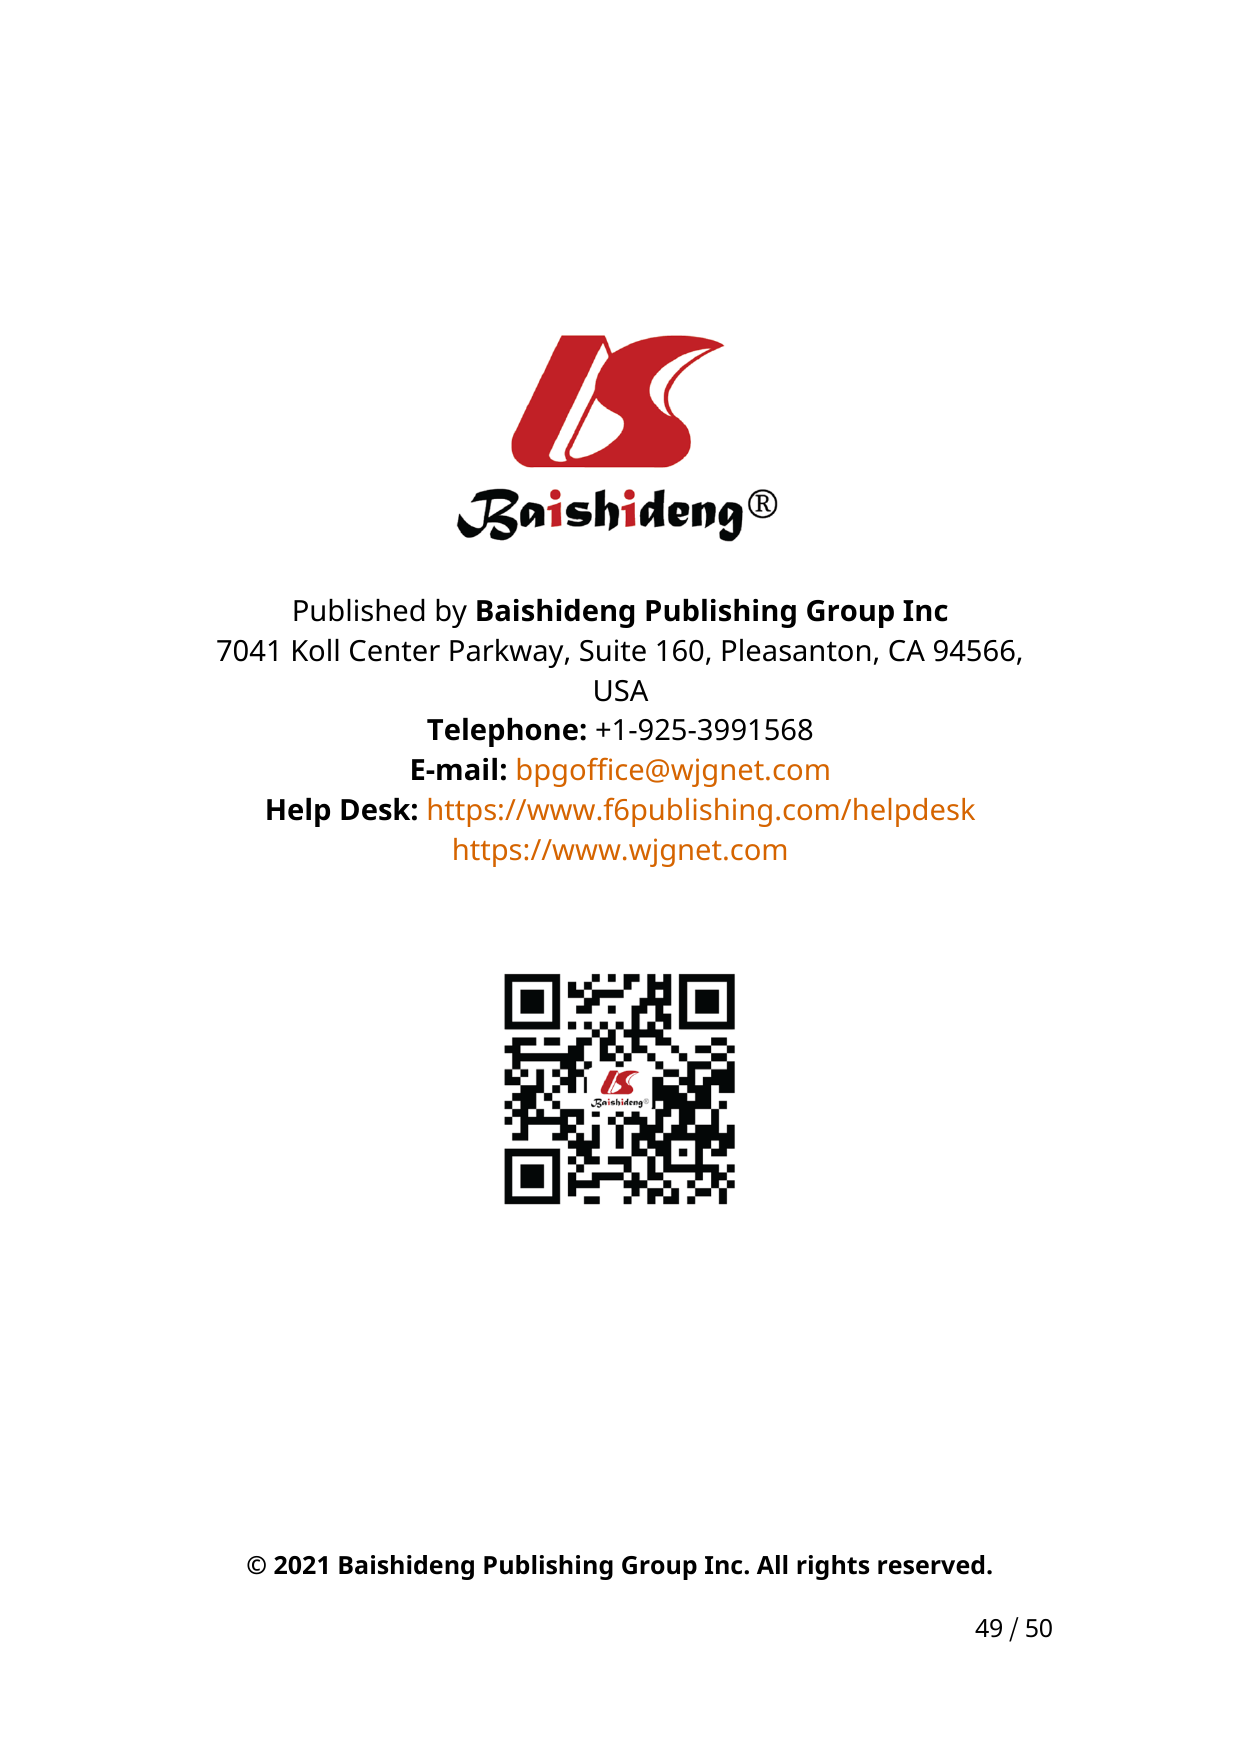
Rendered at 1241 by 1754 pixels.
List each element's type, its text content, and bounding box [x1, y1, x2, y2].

text © 2021 Baishideng Publishing Group Inc. All rights reserved. [187, 1547, 1053, 1582]
text Help Desk: https://www.f6publishing.com/helpdesk [187, 789, 1053, 829]
text E-mail: bpgoffice@wjgnet.com [187, 749, 1053, 789]
text 7041 Koll Center Parkway, Suite 160, Pleasanton, CA 94566, USA [187, 630, 1053, 710]
picture [501, 970, 739, 1207]
text Published by Baishideng Publishing Group Inc [187, 591, 1053, 630]
text Telephone: +1-925-3991568 [187, 710, 1053, 749]
picture [415, 320, 826, 557]
text https://www.wjgnet.com [187, 829, 1053, 868]
